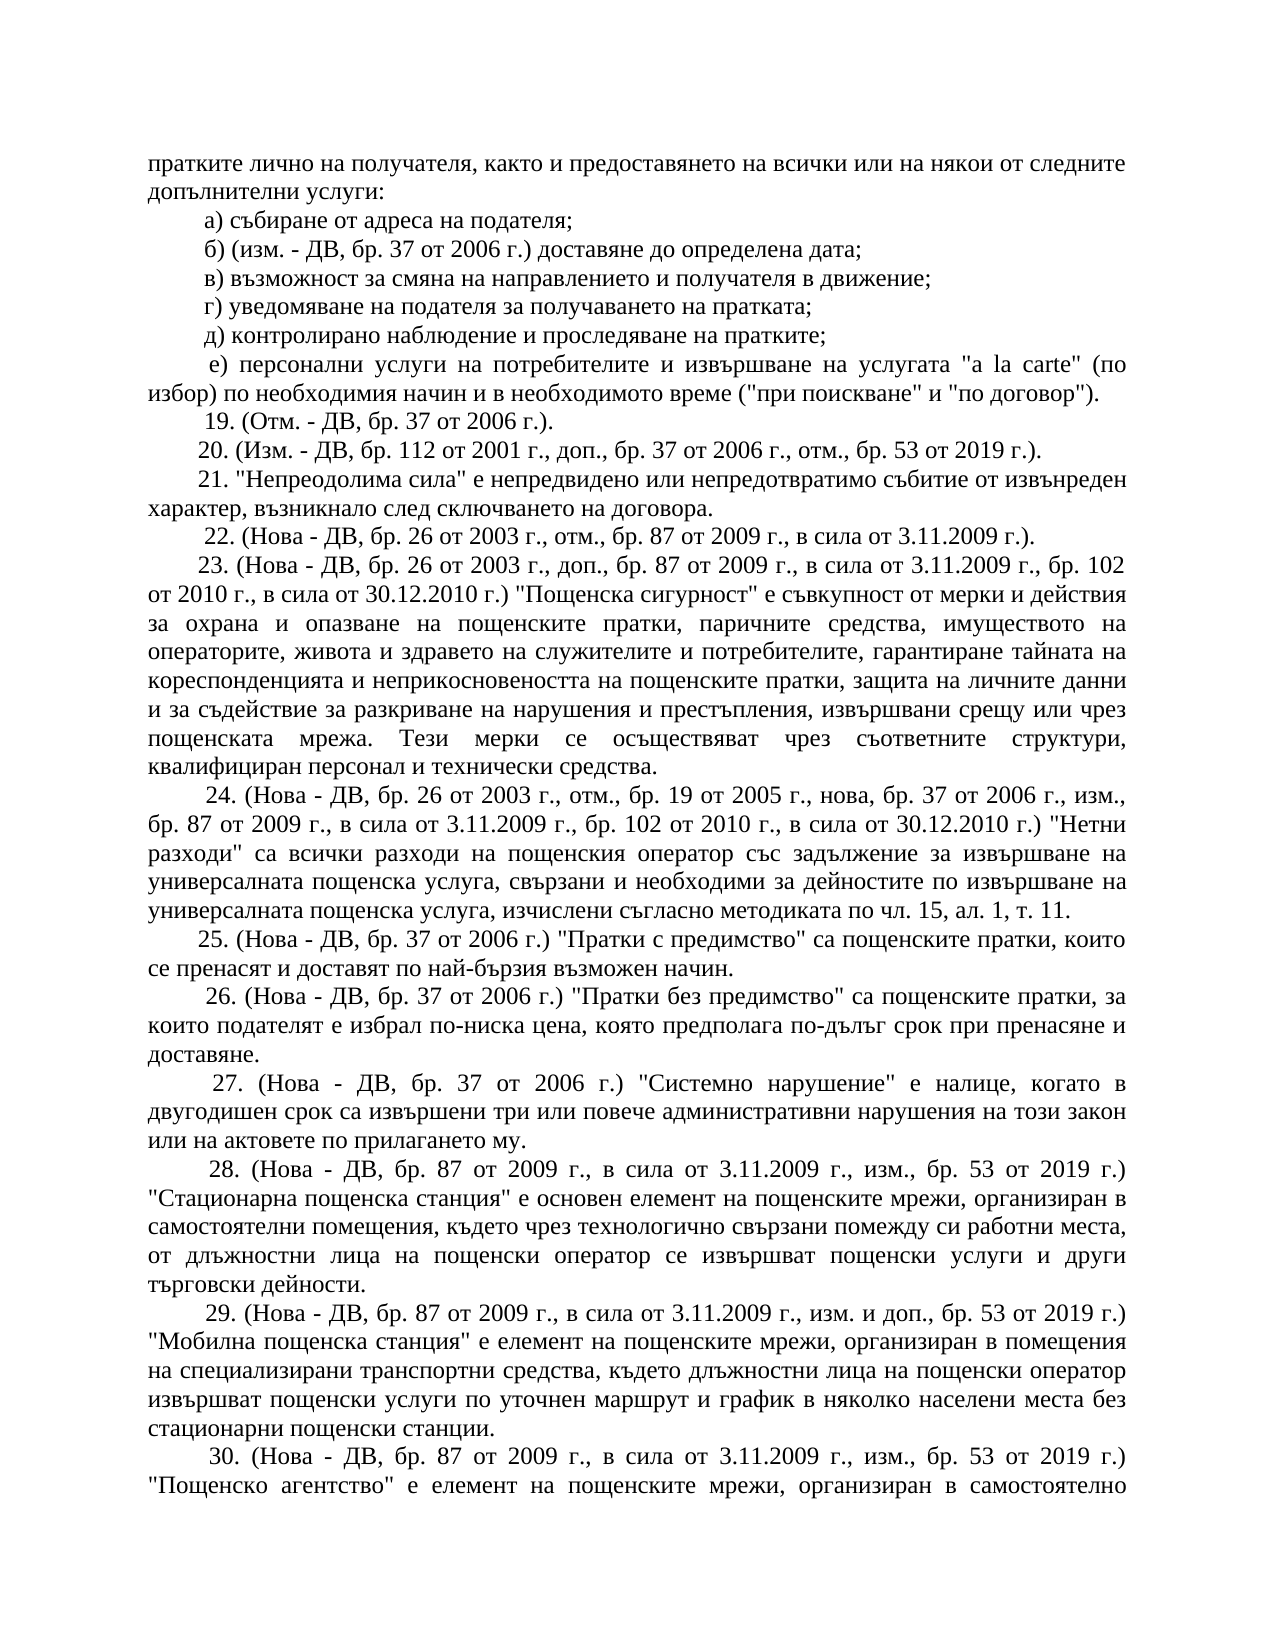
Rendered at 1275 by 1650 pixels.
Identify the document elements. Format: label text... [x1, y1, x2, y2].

text 23. (Нова - ДВ, бр. 26 от 2003 г., доп., бр. 87 от 2009 г., в сила от 3.11.2009 г., бр. 102 от 2010 г., в сила от 30.12.2010 г.) "Пощенска сигурност" е съвкупност от мерки и действия за охрана и опазване на пощенските пратки, паричните средства, имуществото на операторите, живота и здравето на служителите и потребителите, гарантиране тайната на кореспонденцията и неприкосновеността на пощенските пратки, защита на личните данни и за съдействие за разкриване на нарушения и престъпления, извършвани срещу или чрез пощенската мрежа. Тези мерки се осъществяват чрез съответните структури, квалифициран персонал и технически средства. [148, 550, 1127, 780]
text 20. (Изм. - ДВ, бр. 112 от 2001 г., доп., бр. 37 от 2006 г., отм., бр. 53 от 2019 г.). [148, 435, 1127, 464]
text в) възможност за смяна на направлението и получателя в движение; [148, 263, 1127, 291]
text 21. "Непреодолима сила" е непредвидено или непредотвратимо събитие от извънреден характер, възникнало след сключването на договора. [148, 464, 1127, 521]
text е) персонални услуги на потребителите и извършване на услугата "a la carte" (по избор) по необходимия начин и в необходимото време ("при поискване" и "по договор"). [148, 349, 1127, 406]
text а) събиране от адреса на подателя; [148, 205, 1127, 234]
text 22. (Нова - ДВ, бр. 26 от 2003 г., отм., бр. 87 от 2009 г., в сила от 3.11.2009 г.). [148, 521, 1127, 550]
text 29. (Нова - ДВ, бр. 87 от 2009 г., в сила от 3.11.2009 г., изм. и доп., бр. 53 от 2019 г.) "Мобилна пощенска станция" е елемент на пощенските мрежи, организиран в помещения на специализирани транспортни средства, където длъжностни лица на пощенски оператор извършват пощенски услуги по уточнен маршрут и график в няколко населени места без стационарни пощенски станции. [148, 1298, 1127, 1441]
text б) (изм. - ДВ, бр. 37 от 2006 г.) доставяне до определена дата; [148, 234, 1127, 263]
text 28. (Нова - ДВ, бр. 87 от 2009 г., в сила от 3.11.2009 г., изм., бр. 53 от 2019 г.) "Стационарна пощенска станция" е основен елемент на пощенските мрежи, организиран в самостоятелни помещения, където чрез технологично свързани помежду си работни места, от длъжностни лица на пощенски оператор се извършват пощенски услуги и други търговски дейности. [148, 1154, 1127, 1298]
text 26. (Нова - ДВ, бр. 37 от 2006 г.) "Пратки без предимство" са пощенските пратки, за които подателят е избрал по-ниска цена, която предполага по-дълъг срок при пренасяне и доставяне. [148, 981, 1127, 1068]
text 25. (Нова - ДВ, бр. 37 от 2006 г.) "Пратки с предимство" са пощенските пратки, които се пренасят и доставят по най-бързия възможен начин. [148, 924, 1127, 981]
text д) контролирано наблюдение и проследяване на пратките; [148, 320, 1127, 349]
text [148, 148, 1127, 205]
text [148, 1441, 1127, 1499]
text 24. (Нова - ДВ, бр. 26 от 2003 г., отм., бр. 19 от 2005 г., нова, бр. 37 от 2006 г., изм., бр. 87 от 2009 г., в сила от 3.11.2009 г., бр. 102 от 2010 г., в сила от 30.12.2010 г.) "Нетни разходи" са всички разходи на пощенския оператор със задължение за извършване на универсалната пощенска услуга, свързани и необходими за дейностите по извършване на универсалната пощенска услуга, изчислени съгласно методиката по чл. 15, ал. 1, т. 11. [148, 780, 1127, 924]
text 27. (Нова - ДВ, бр. 37 от 2006 г.) "Системно нарушение" е налице, когато в двугодишен срок са извършени три или повече административни нарушения на този закон или на актовете по прилагането му. [148, 1068, 1127, 1154]
text 19. (Отм. - ДВ, бр. 37 от 2006 г.). [148, 406, 1127, 435]
text г) уведомяване на подателя за получаването на пратката; [148, 291, 1127, 320]
